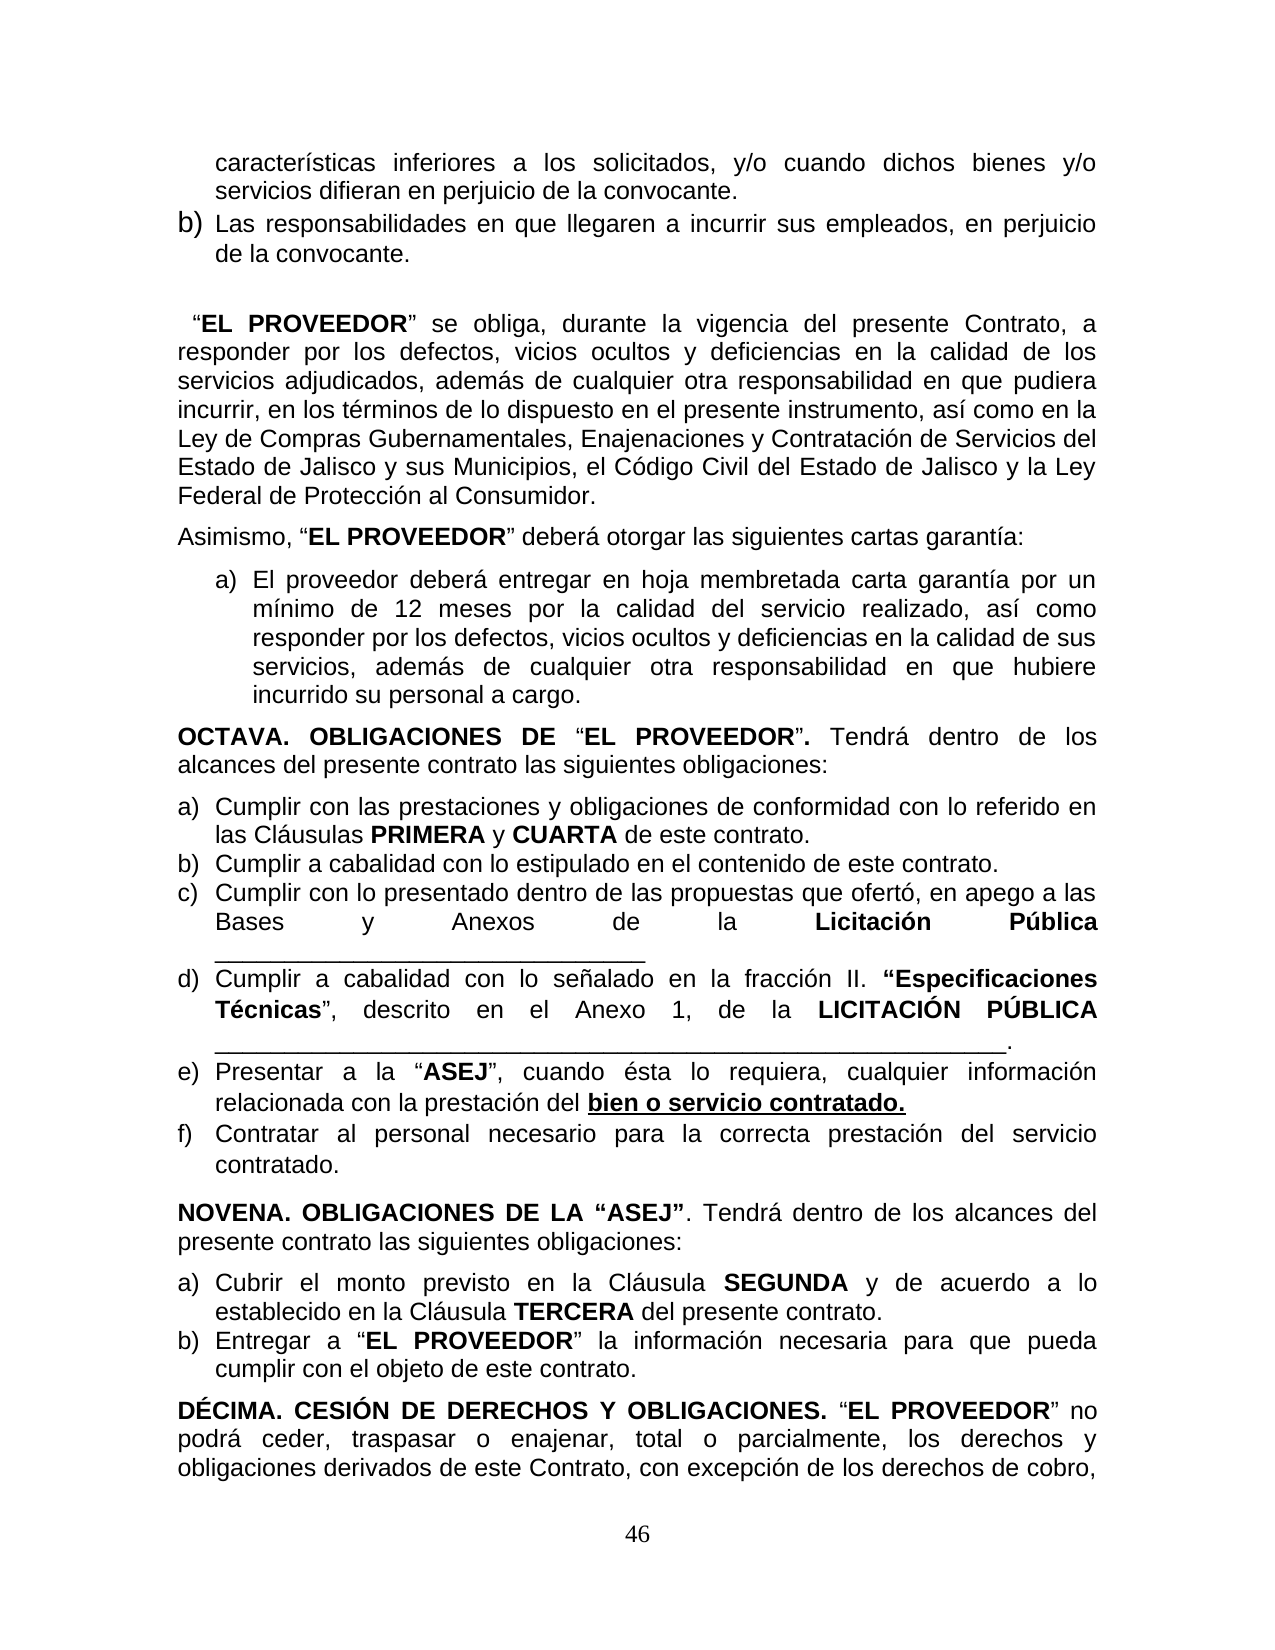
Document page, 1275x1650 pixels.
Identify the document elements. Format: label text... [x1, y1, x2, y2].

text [177, 1396, 1098, 1482]
text Asimismo, “EL PROVEEDOR” deberá otorgar las siguientes cartas garantía: [177, 522, 1098, 551]
list Contratar al personal necesario para la correcta prestación del servicio contratado. [177, 1119, 1098, 1179]
text OCTAVA. OBLIGACIONES DE “EL PROVEEDOR”. Tendrá dentro de los alcances del presente contrato las siguientes obligaciones: [177, 722, 1098, 779]
list Entregar a “EL PROVEEDOR” la información necesaria para que pueda cumplir con el objeto de este contrato. [177, 1326, 1098, 1383]
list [177, 148, 1098, 205]
list Presentar a la “ASEJ”, cuando ésta lo requiera, cualquier información relacionada con la prestación del bien o servicio contratado. [177, 1057, 1098, 1117]
text “EL PROVEEDOR” se obliga, durante la vigencia del presente Contrato, a responder por los defectos, vicios ocultos y deficiencias en la calidad de los servicios adjudicados, además de cualquier otra responsabilidad en que pudiera incurrir, en los términos de lo dispuesto en el presente instrumento, así como en la Ley de Compras Gubernamentales, Enajenaciones y Contratación de Servicios del Estado de Jalisco y sus Municipios, el Código Civil del Estado de Jalisco y la Ley Federal de Protección al Consumidor. [177, 309, 1098, 510]
text NOVENA. OBLIGACIONES DE LA “ASEJ”. Tendrá dentro de los alcances del presente contrato las siguientes obligaciones: [177, 1198, 1098, 1256]
list El proveedor deberá entregar en hoja membretada carta garantía por un mínimo de 12 meses por la calidad del servicio realizado, así como responder por los defectos, vicios ocultos y deficiencias en la calidad de sus servicios, además de cualquier otra responsabilidad en que hubiere incurrido su personal a cargo. [215, 566, 1098, 709]
list Cubrir el monto previsto en la Cláusula SEGUNDA y de acuerdo a lo establecido en la Cláusula TERCERA del presente contrato. [177, 1268, 1098, 1326]
list Cumplir a cabalidad con lo estipulado en el contenido de este contrato. [177, 849, 1098, 878]
list Las responsabilidades en que llegaren a incurrir sus empleados, en perjuicio de la convocante. [177, 205, 1098, 267]
list Cumplir con las prestaciones y obligaciones de conformidad con lo referido en las Cláusulas PRIMERA y CUARTA de este contrato. [177, 792, 1098, 849]
list Cumplir con lo presentado dentro de las propuestas que ofertó, en apego a las Bases y Anexos de la Licitación Pública _______________________________ [177, 878, 1098, 964]
list Cumplir a cabalidad con lo señalado en la fracción II. “Especificaciones Técnicas”, descrito en el Anexo 1, de la LICITACIÓN PÚBLICA _________________________________________________________. [177, 964, 1098, 1055]
